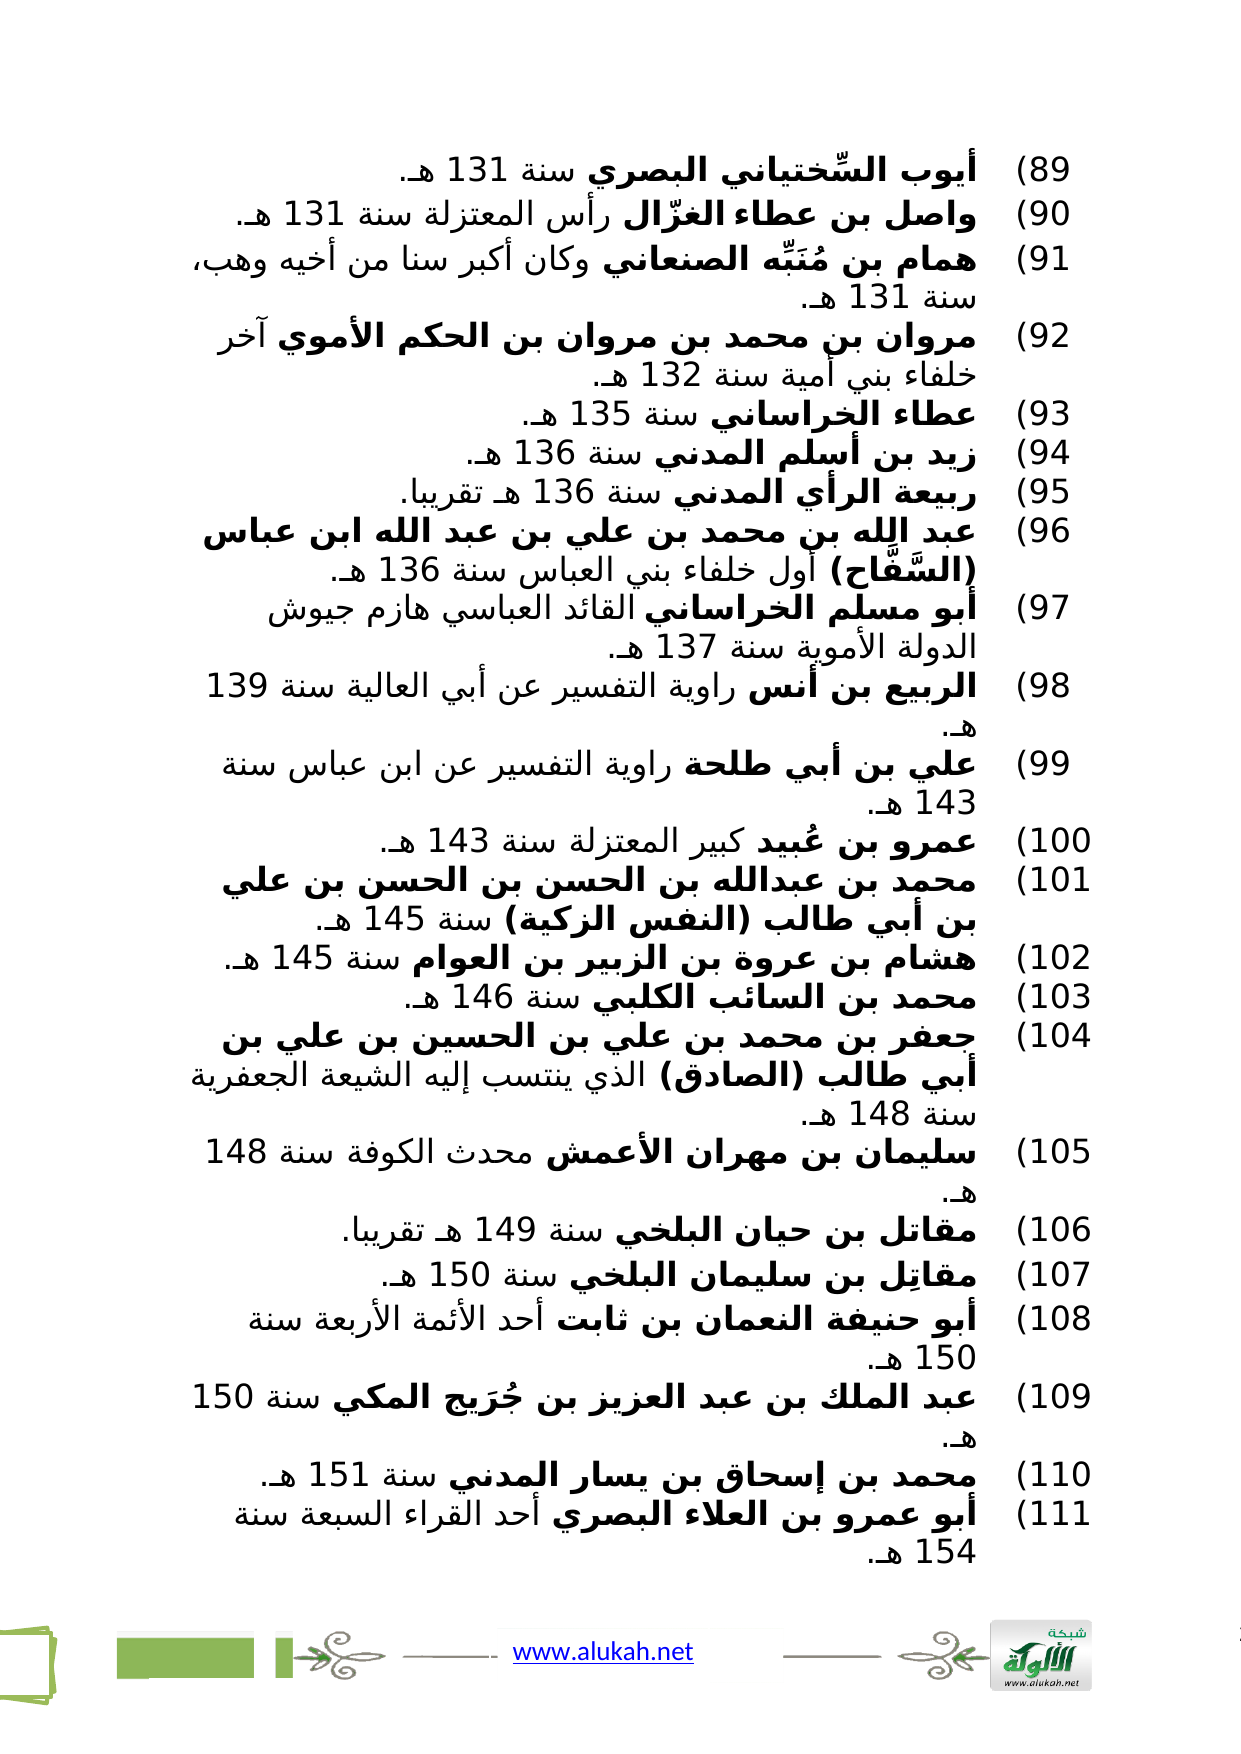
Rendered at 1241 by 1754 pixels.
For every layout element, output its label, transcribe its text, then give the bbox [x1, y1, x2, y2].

list سليمان بن مهران الأعمش محدث الكوفة سنة 148 هـ. [187, 1133, 1015, 1211]
list محمد بن إسحاق بن يسار المدني سنة 151 هـ. [187, 1455, 1015, 1494]
list محمد بن السائب الكلبي سنة 146 هـ. [187, 977, 1015, 1016]
list عبد الله بن محمد بن علي بن عبد الله ابن عباس (السَّفَّاح) أول خلفاء بني العباس سنة 136 هـ. [187, 511, 1015, 589]
list علي بن أبي طلحة راوية التفسير عن ابن عباس سنة 143 هـ. [187, 744, 1015, 822]
list مقاتل بن حيان البلخي سنة 149 هـ تقريبا. [187, 1211, 1015, 1249]
list ربيعة الرأي المدني سنة 136 هـ تقريبا. [187, 472, 1015, 511]
list جعفر بن محمد بن علي بن الحسين بن علي بن أبي طالب (الصادق) الذي ينتسب إليه الشيعة الجعفرية سنة 148 هـ. [187, 1016, 1015, 1133]
list مقاتِل بن سليمان البلخي سنة 150 هـ. [187, 1255, 1015, 1294]
list واصل بن عطاء الغزّال رأس المعتزلة سنة 131 هـ. [187, 194, 1015, 233]
list عطاء الخراساني سنة 135 هـ. [187, 394, 1015, 433]
list همام بن مُنَبِّه الصنعاني وكان أكبر سنا من أخيه وهب، سنة 131 هـ. [187, 239, 1015, 317]
picture [116, 1616, 1122, 1706]
list محمد بن عبدالله بن الحسن بن الحسن بن علي بن أبي طالب (النفس الزكية) سنة 145 هـ. [187, 861, 1015, 938]
list أبو عمرو بن العلاء البصري أحد القراء السبعة سنة 154 هـ. [187, 1494, 1015, 1572]
list هشام بن عروة بن الزبير بن العوام سنة 145 هـ. [187, 938, 1015, 977]
list أبو حنيفة النعمان بن ثابت أحد الأئمة الأربعة سنة 150 هـ. [187, 1300, 1015, 1377]
list أبو مسلم الخراساني القائد العباسي هازم جيوش الدولة الأموية سنة 137 هـ. [187, 589, 1015, 667]
list مروان بن محمد بن مروان بن الحكم الأموي آخر خلفاء بني أمية سنة 132 هـ. [187, 317, 1015, 394]
list أيوب السِّختياني البصري سنة 131 هـ. [187, 150, 1015, 189]
list زيد بن أسلم المدني سنة 136 هـ. [187, 433, 1015, 472]
list عمرو بن عُبيد كبير المعتزلة سنة 143 هـ. [187, 822, 1015, 861]
list الربيع بن أنس راوية التفسير عن أبي العالية سنة 139 هـ. [187, 667, 1015, 744]
list عبد الملك بن عبد العزيز بن جُرَيج المكي سنة 150 هـ. [187, 1377, 1015, 1455]
